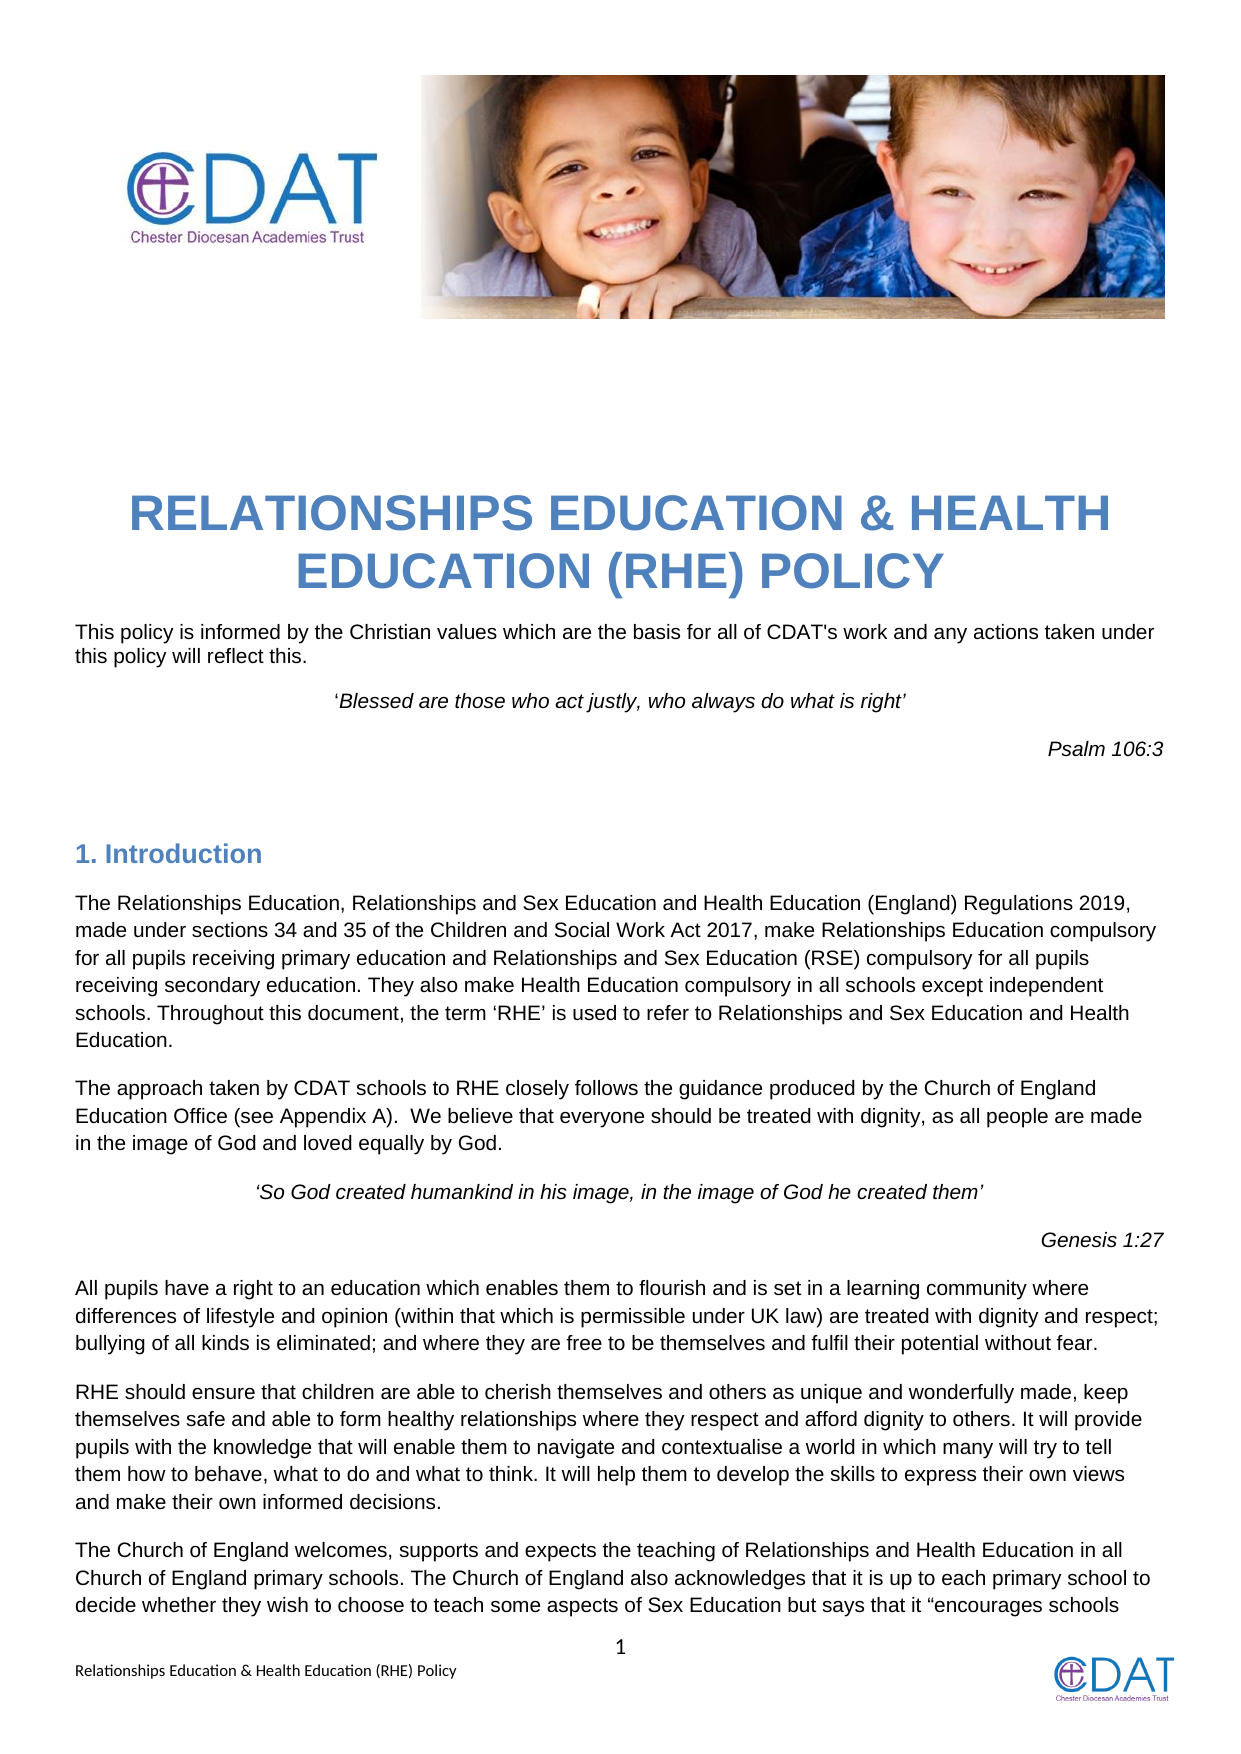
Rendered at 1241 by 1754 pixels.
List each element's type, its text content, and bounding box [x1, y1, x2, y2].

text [75, 1538, 1165, 1617]
text This policy is informed by the Christian values which are the basis for all of CDAT's work and any actions taken under this policy will reflect this. [75, 620, 1165, 668]
text All pupils have a right to an education which enables them to flourish and is set in a learning community where differences of lifestyle and opinion (within that which is permissible under UK law) are treated with dignity and respect; bullying of all kinds is eliminated; and where they are free to be themselves and fulfil their potential without fear. [75, 1276, 1165, 1355]
picture [1052, 1652, 1175, 1703]
text Psalm 106:3 [75, 737, 1165, 761]
text ‘Blessed are those who act justly, who always do what is right’ [75, 688, 1165, 712]
text RELATIONSHIPS EDUCATION & HEALTH EDUCATION (RHE) POLICY [75, 484, 1165, 599]
text Genesis 1:27 [75, 1228, 1165, 1252]
text The Relationships Education, Relationships and Sex Education and Health Education (England) Regulations 2019, made under sections 34 and 35 of the Children and Social Work Act 2017, make Relationships Education compulsory for all pupils receiving primary education and Relationships and Sex Education (RSE) compulsory for all pupils receiving secondary education. They also make Health Education compulsory in all schools except independent schools. Throughout this document, the term ‘RHE’ is used to refer to Relationships and Sex Education and Health Education. [75, 890, 1165, 1052]
text RHE should ensure that children are able to cherish themselves and others as unique and wonderfully made, keep themselves safe and able to form healthy relationships where they respect and afford dignity to others. It will provide pupils with the knowledge that will enable them to navigate and contextualise a world in which many will try to tell them how to behave, what to do and what to think. It will help them to develop the skills to express their own views and make their own informed decisions. [75, 1379, 1165, 1513]
text ‘So God created humankind in his image, in the image of God he created them’ [75, 1179, 1165, 1203]
subtitle 1. Introduction [75, 838, 1165, 869]
picture [75, 75, 1165, 319]
text The approach taken by CDAT schools to RHE closely follows the guidance produced by the Church of England Education Office (see Appendix A). We believe that everyone should be treated with dignity, as all people are made in the image of God and loved equally by God. [75, 1076, 1165, 1155]
